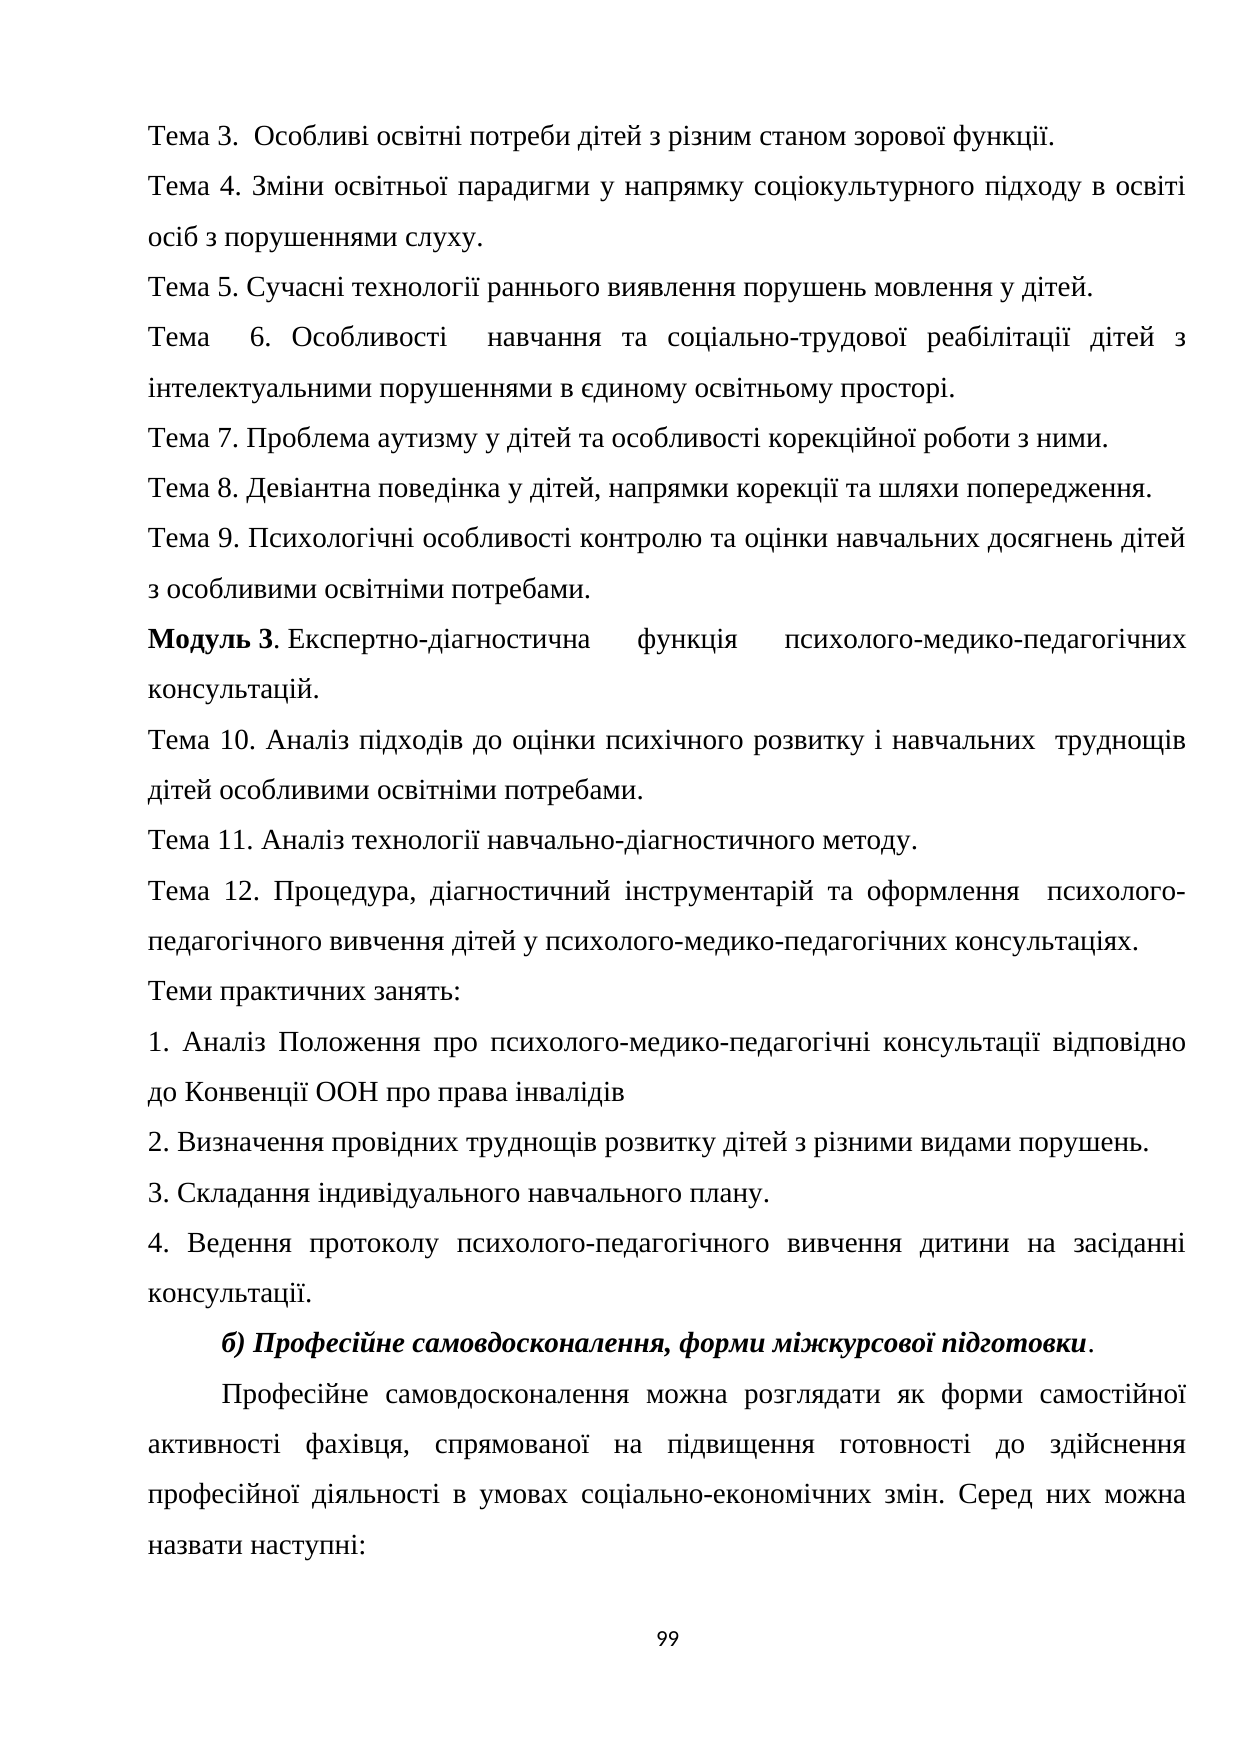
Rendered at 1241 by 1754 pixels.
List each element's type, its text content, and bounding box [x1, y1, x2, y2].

text Тема 10. Аналіз підходів до оцінки психічного розвитку і навчальних труднощів дітей особливими освітніми потребами. [148, 722, 1187, 806]
text Тема 11. Аналіз технології навчально-діагностичного методу. [148, 822, 1187, 856]
text 3. Складання індивідуального навчального плану. [148, 1175, 1187, 1208]
text Професійне самовдосконалення можна розглядати як форми самостійної активності фахівця, спрямованої на підвищення готовності до здійснення професійної діяльності в умовах соціально-економічних змін. Серед них можна назвати наступні: [148, 1376, 1187, 1560]
text Тема 4. Зміни освітньої парадигми у напрямку соціокультурного підходу в освіті осіб з порушеннями слуху. [148, 168, 1187, 252]
text Теми практичних занять: [148, 973, 1187, 1007]
text Тема 12. Процедура, діагностичний інструментарій та оформлення психолого-педагогічного вивчення дітей у психолого-медико-педагогічних консультаціях. [148, 873, 1187, 957]
text Тема 5. Сучасні технології раннього виявлення порушень мовлення у дітей. [148, 269, 1187, 303]
text Модуль 3. Експертно-діагностична функція психолого-медико-педагогічних консультацій. [148, 621, 1187, 705]
text 2. Визначення провідних труднощів розвитку дітей з різними видами порушень. [148, 1124, 1187, 1158]
text Тема 7. Проблема аутизму у дітей та особливості корекційної роботи з ними. [148, 420, 1187, 453]
text Тема 3. Особливі освітні потреби дітей з різним станом зорової функції. [148, 118, 1187, 152]
text Тема 8. Девіантна поведінка у дітей, напрямки корекції та шляхи попередження. [148, 470, 1187, 504]
text Тема 6. Особливості навчання та соціально-трудової реабілітації дітей з інтелектуальними порушеннями в єдиному освітньому просторі. [148, 319, 1187, 403]
text 1. Аналіз Положення про психолого-медико-педагогічні консультації відповідно до Конвенції ООН про права інвалідів [148, 1024, 1187, 1108]
text 4. Ведення протоколу психолого-педагогічного вивчення дитини на засіданні консультації. [148, 1225, 1187, 1309]
text Тема 9. Психологічні особливості контролю та оцінки навчальних досягнень дітей з особливими освітніми потребами. [148, 521, 1187, 604]
text б) Професійне самовдосконалення, форми міжкурсової підготовки. [148, 1326, 1187, 1359]
